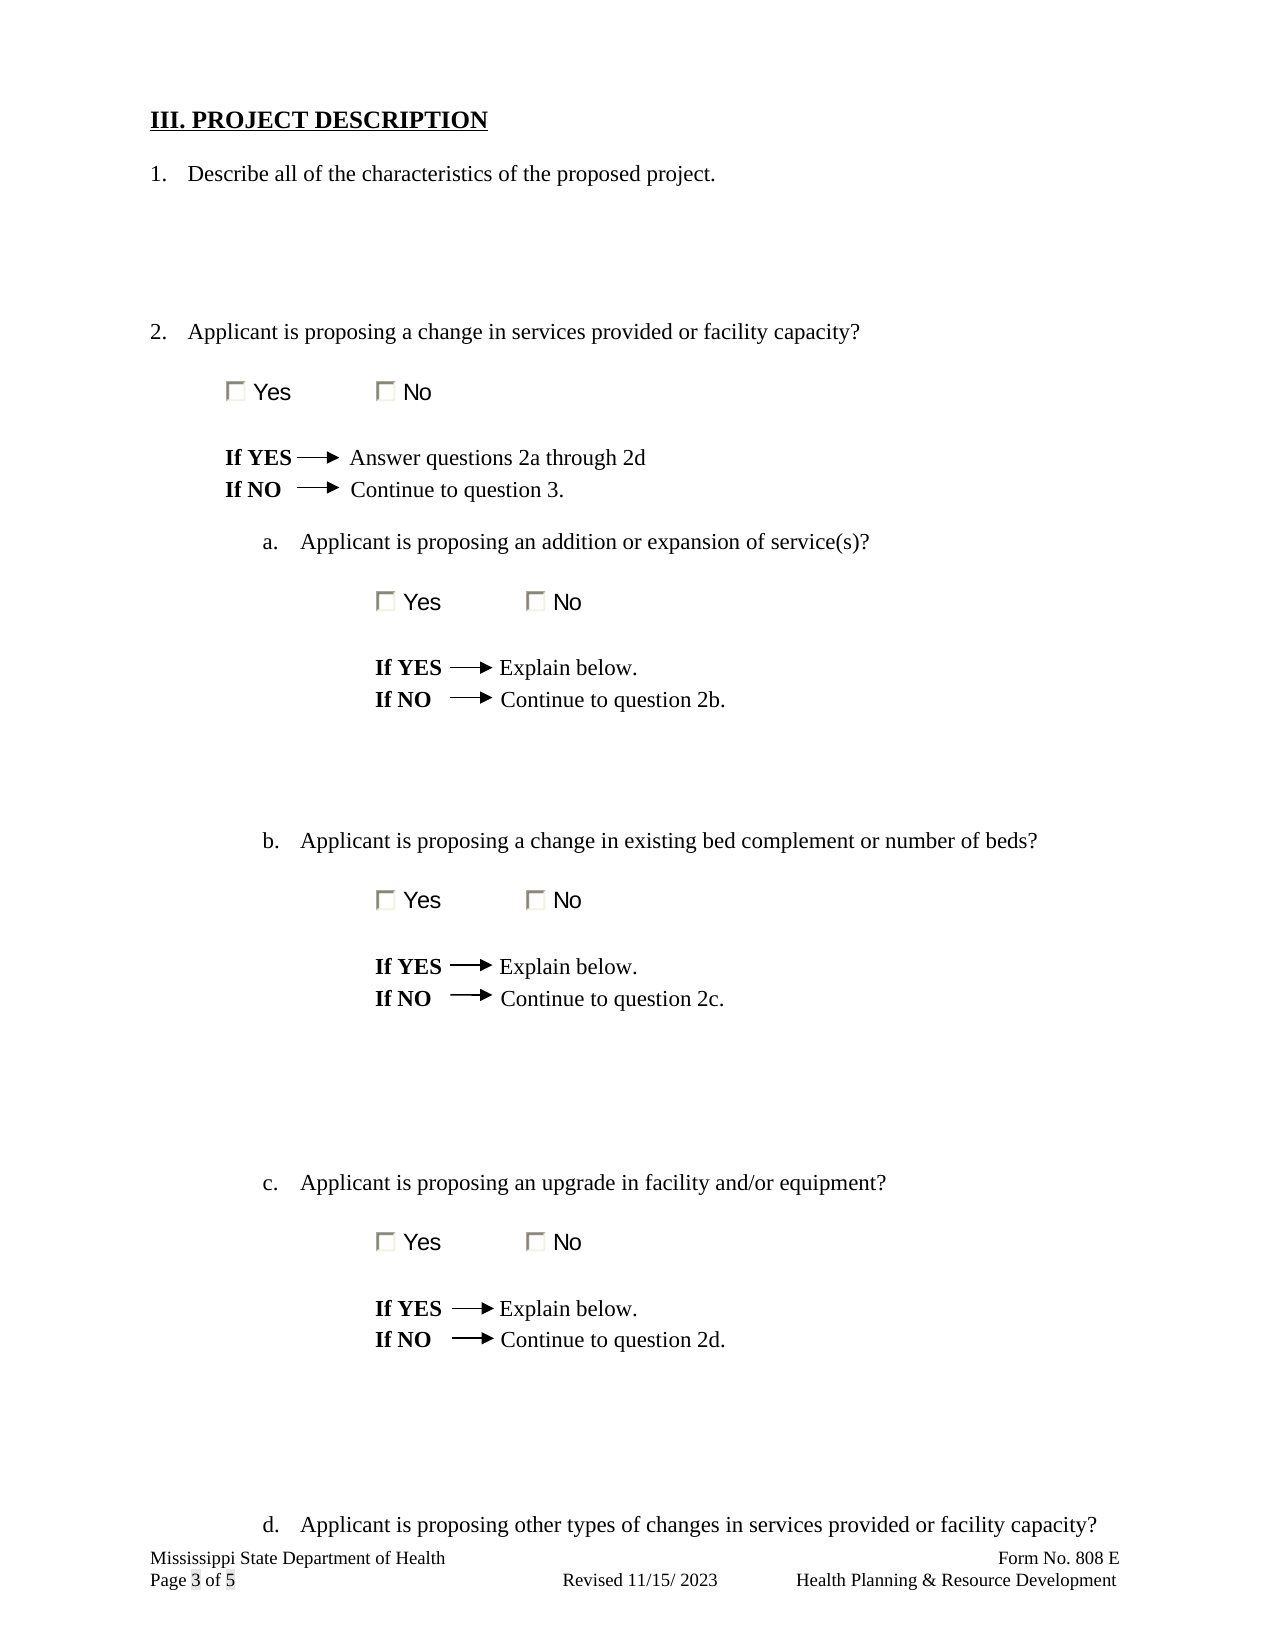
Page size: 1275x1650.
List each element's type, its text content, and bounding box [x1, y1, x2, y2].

list Applicant is proposing an upgrade in facility and/or equipment? [262, 1169, 1125, 1195]
text If YES Explain below. [300, 948, 1125, 980]
text If YES Explain below. [300, 1290, 1125, 1322]
list Applicant is proposing other types of changes in services provided or facility capacity? [262, 1511, 1125, 1537]
text If YES Answer questions 2a through 2d [225, 439, 1125, 471]
text If NO Continue to question 2d. [187, 1322, 1125, 1353]
list Applicant is proposing a change in existing bed complement or number of beds? [262, 827, 1125, 853]
text If NO Continue to question 3. [187, 471, 1125, 502]
text If NO Continue to question 2b. [187, 681, 1125, 712]
text If YES Explain below. [300, 649, 1125, 681]
text III. PROJECT DESCRIPTION [150, 105, 1125, 134]
list Describe all of the characteristics of the proposed project. [150, 160, 1125, 186]
list Applicant is proposing an addition or expansion of service(s)? [262, 528, 1125, 555]
text If NO Continue to question 2c. [187, 980, 1125, 1011]
list Applicant is proposing a change in services provided or facility capacity? [150, 318, 1125, 344]
